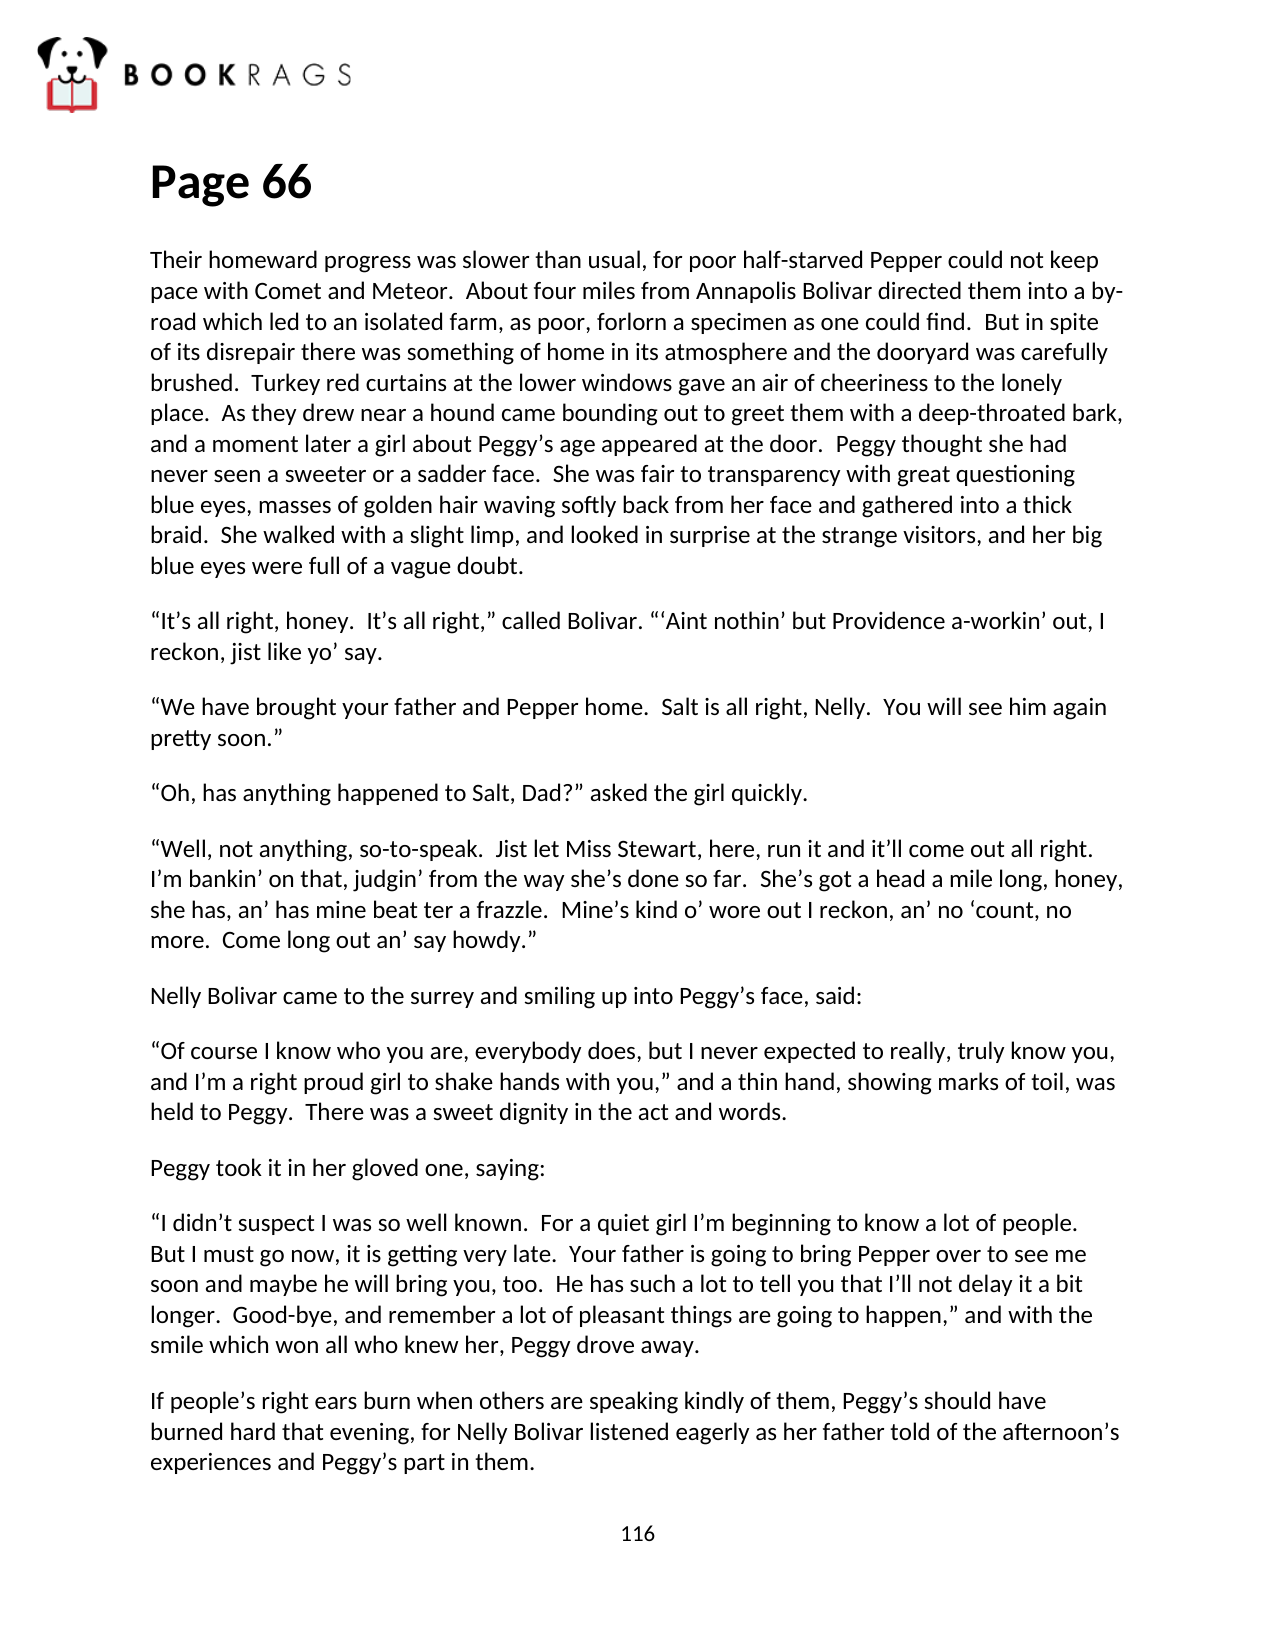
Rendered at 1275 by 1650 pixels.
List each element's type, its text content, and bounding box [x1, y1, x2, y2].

text Nelly Bolivar came to the surrey and smiling up into Peggy’s face, said: [150, 980, 1125, 1011]
picture [37, 37, 351, 113]
text Their homeward progress was slower than usual, for poor half-starved Pepper could not keep pace with Comet and Meteor. About four miles from Annapolis Bolivar directed them into a by-road which led to an isolated farm, as poor, forlorn a specimen as one could find. But in spite of its disrepair there was something of home in its atmosphere and the dooryard was carefully brushed. Turkey red curtains at the lower windows gave an air of cheeriness to the lonely place. As they drew near a hound came bounding out to greet them with a deep-throated bark, and a moment later a girl about Peggy’s age appeared at the door. Peggy thought she had never seen a sweeter or a sadder face. She was fair to transparency with great questioning blue eyes, masses of golden hair waving softly back from her face and gathered into a thick braid. She walked with a slight limp, and looked in surprise at the strange visitors, and her big blue eyes were full of a vague doubt. [150, 244, 1125, 580]
text “It’s all right, honey. It’s all right,” called Bolivar. “‘Aint nothin’ but Providence a-workin’ out, I reckon, jist like yo’ say. [150, 605, 1125, 666]
text “We have brought your father and Pepper home. Salt is all right, Nelly. You will see him again pretty soon.” [150, 691, 1125, 752]
text If people’s right ears burn when others are speaking kindly of them, Peggy’s should have burned hard that evening, for Nelly Bolivar listened eagerly as her father told of the afternoon’s experiences and Peggy’s part in them. [150, 1385, 1125, 1477]
text “Well, not anything, so-to-speak. Jist let Miss Stewart, here, run it and it’ll come out all right. I’m bankin’ on that, judgin’ from the way she’s done so far. She’s got a head a mile long, honey, she has, an’ has mine beat ter a frazzle. Mine’s kind o’ wore out I reckon, an’ no ‘count, no more. Come long out an’ say howdy.” [150, 833, 1125, 955]
text “Of course I know who you are, everybody does, but I never expected to really, truly know you, and I’m a right proud girl to shake hands with you,” and a thin hand, showing marks of toil, was held to Peggy. There was a sweet dignity in the act and words. [150, 1036, 1125, 1127]
text Peggy took it in her gloved one, saying: [150, 1152, 1125, 1183]
text Page 66 [150, 150, 1125, 211]
text “Oh, has anything happened to Salt, Dad?” asked the girl quickly. [150, 777, 1125, 808]
text “I didn’t suspect I was so well known. For a quiet girl I’m beginning to know a lot of people. But I must go now, it is getting very late. Your father is going to bring Pepper over to see me soon and maybe he will bring you, too. He has such a lot to tell you that I’ll not delay it a bit longer. Good-bye, and remember a lot of pleasant things are going to happen,” and with the smile which won all who knew her, Peggy drove away. [150, 1208, 1125, 1360]
